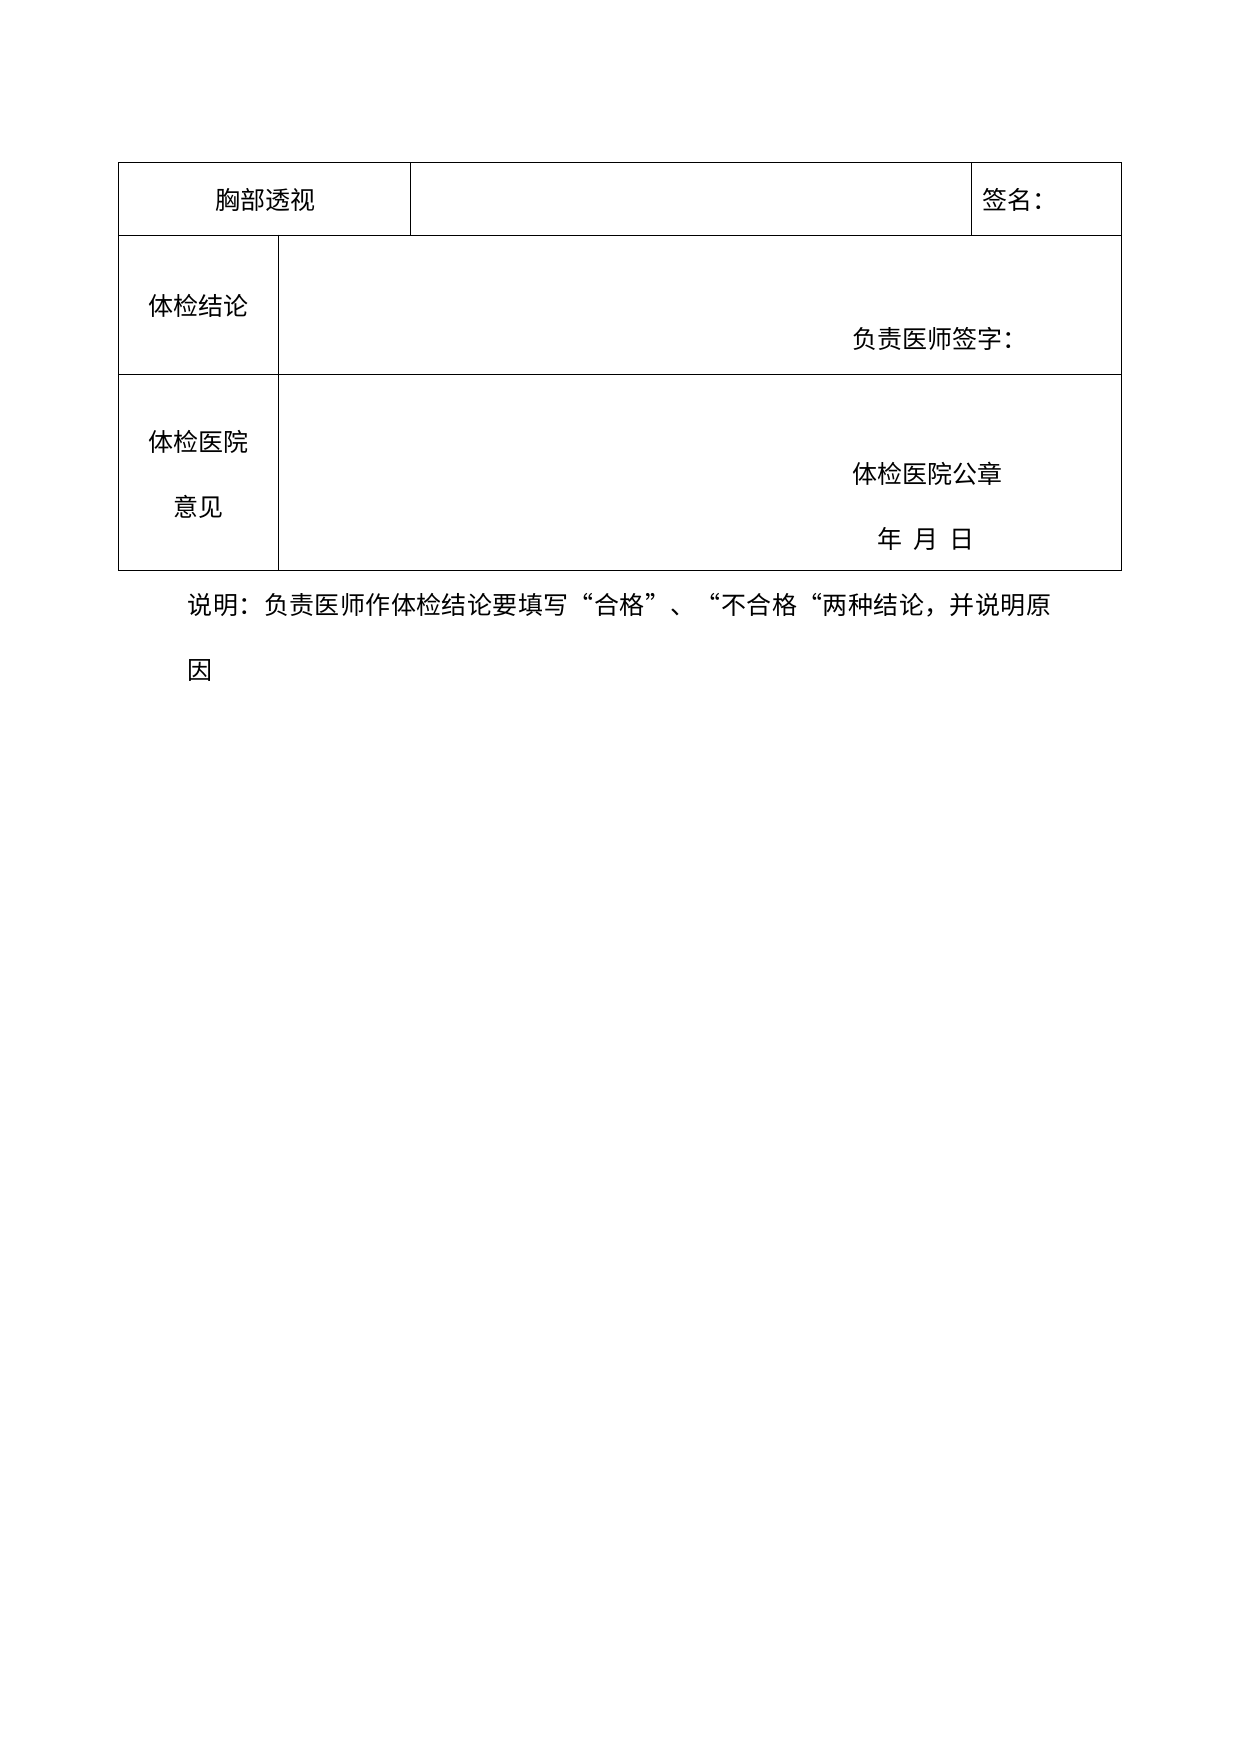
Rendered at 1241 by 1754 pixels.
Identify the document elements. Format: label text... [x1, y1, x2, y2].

table_cell 负责医师签字： [279, 236, 1121, 374]
table_cell 体检医院公章 年 月 日 [279, 375, 1121, 570]
table_cell 签名： [972, 163, 1121, 234]
table_cell 胸部透视 [119, 163, 410, 234]
text 说明：负责医师作体检结论要填写“合格”、“不合格“两种结论，并说明原因 [187, 571, 1053, 701]
table_cell [411, 163, 971, 234]
table_cell 体检医院 意见 [119, 375, 278, 570]
table_cell 体检结论 [119, 236, 278, 374]
